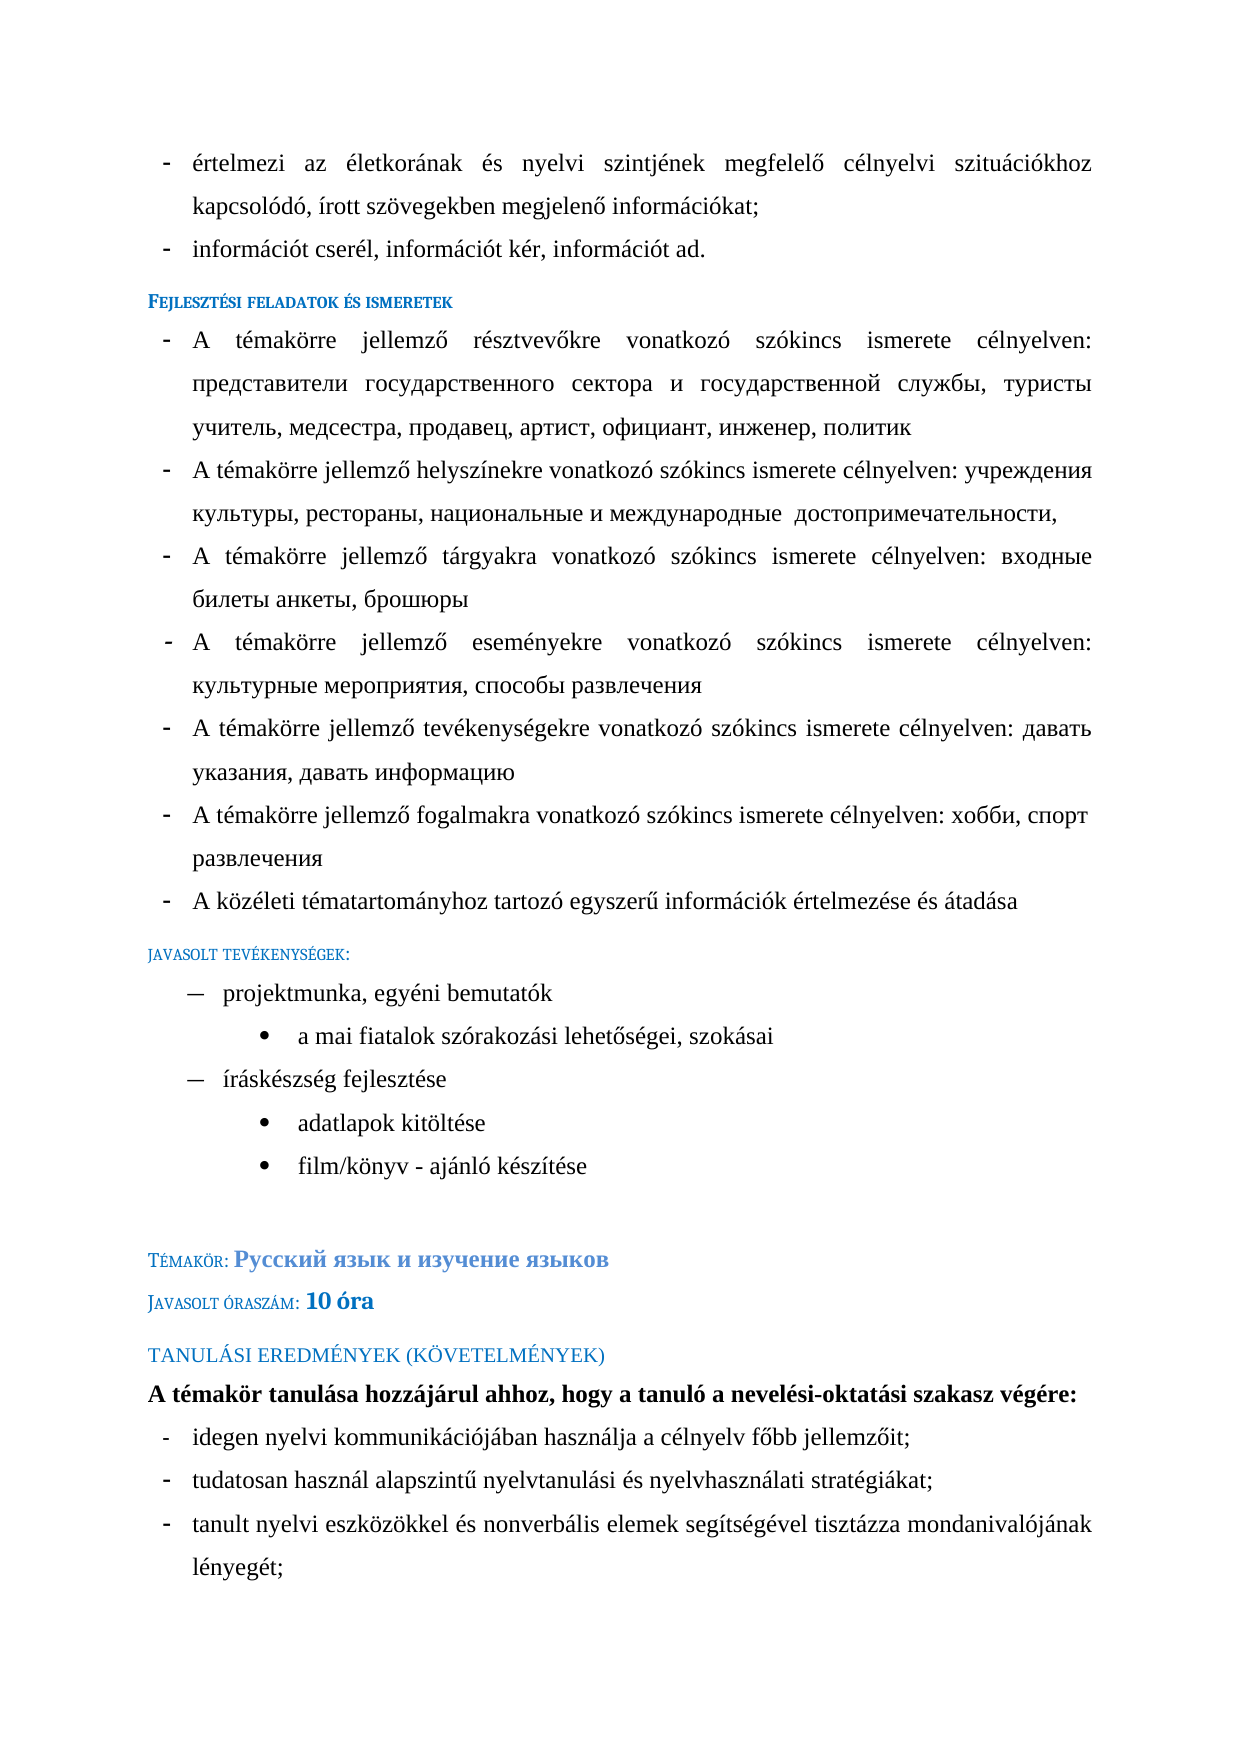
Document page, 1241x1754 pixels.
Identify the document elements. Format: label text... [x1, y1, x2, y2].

list A témakörre jellemző tárgyakra vonatkozó szókincs ismerete célnyelven: входные билеты анкеты, брошюры [162, 541, 1093, 613]
subtitle TANULÁSI EREDMÉNYEK (KÖVETELMÉNYEK) [148, 1343, 1093, 1367]
text A témakör tanulása hozzájárul ahhoz, hogy a tanuló a nevelési-oktatási szakasz végére: [148, 1379, 1093, 1408]
list A közéleti tématartományhoz tartozó egyszerű információk értelmezése és átadása [162, 886, 1093, 915]
list A témakörre jellemző fogalmakra vonatkozó szókincs ismerete célnyelven: хобби, спорт [162, 800, 1093, 828]
list tanult nyelvi eszközökkel és nonverbális elemek segítségével tisztázza mondanivalójának lényegét; [162, 1509, 1093, 1581]
list A témakörre jellemző tevékenységekre vonatkozó szókincs ismerete célnyelven: давать указания, давать информацию [162, 713, 1093, 785]
text javasolt tevékenységek: [148, 942, 1093, 966]
list információt cserél, információt kér, információt ad. [162, 234, 1093, 263]
list idegen nyelvi kommunikációjában használja a célnyelv főbb jellemzőit; [162, 1422, 1093, 1451]
list A témakörre jellemző résztvevőkre vonatkozó szókincs ismerete célnyelven: представители государственного сектора и государственной службы, туристы учитель, медсестра, продавец, артист, официант, инженер, политик [162, 325, 1093, 440]
list projektmunka, egyéni bemutatók [185, 978, 1093, 1007]
list film/könyv - ajánló készítése [260, 1151, 1093, 1180]
list adatlapok kitöltése [260, 1108, 1093, 1137]
text Témakör: Русский язык и изучение языков [148, 1244, 1093, 1273]
subtitle Fejlesztési feladatok és ismeretek [148, 289, 1093, 313]
text Javasolt óraszám: 10 óra [148, 1287, 1093, 1316]
list A témakörre jellemző helyszínekre vonatkozó szókincs ismerete célnyelven: учреждения культуры, рестораны, национальные и международные достопримечательности, [162, 455, 1093, 527]
list A témakörre jellemző eseményekre vonatkozó szókincs ismerete célnyelven: культурные мероприятия, способы развлечения [162, 627, 1093, 699]
list tudatosan használ alapszintű nyelvtanulási és nyelvhasználati stratégiákat; [162, 1466, 1093, 1494]
list a mai fiatalok szórakozási lehetőségei, szokásai [260, 1021, 1093, 1050]
list развлечения [192, 843, 1093, 872]
list értelmezi az életkorának és nyelvi szintjének megfelelő célnyelvi szituációkhoz kapcsolódó, írott szövegekben megjelenő információkat; [162, 148, 1093, 219]
list íráskészség fejlesztése [185, 1064, 1093, 1093]
